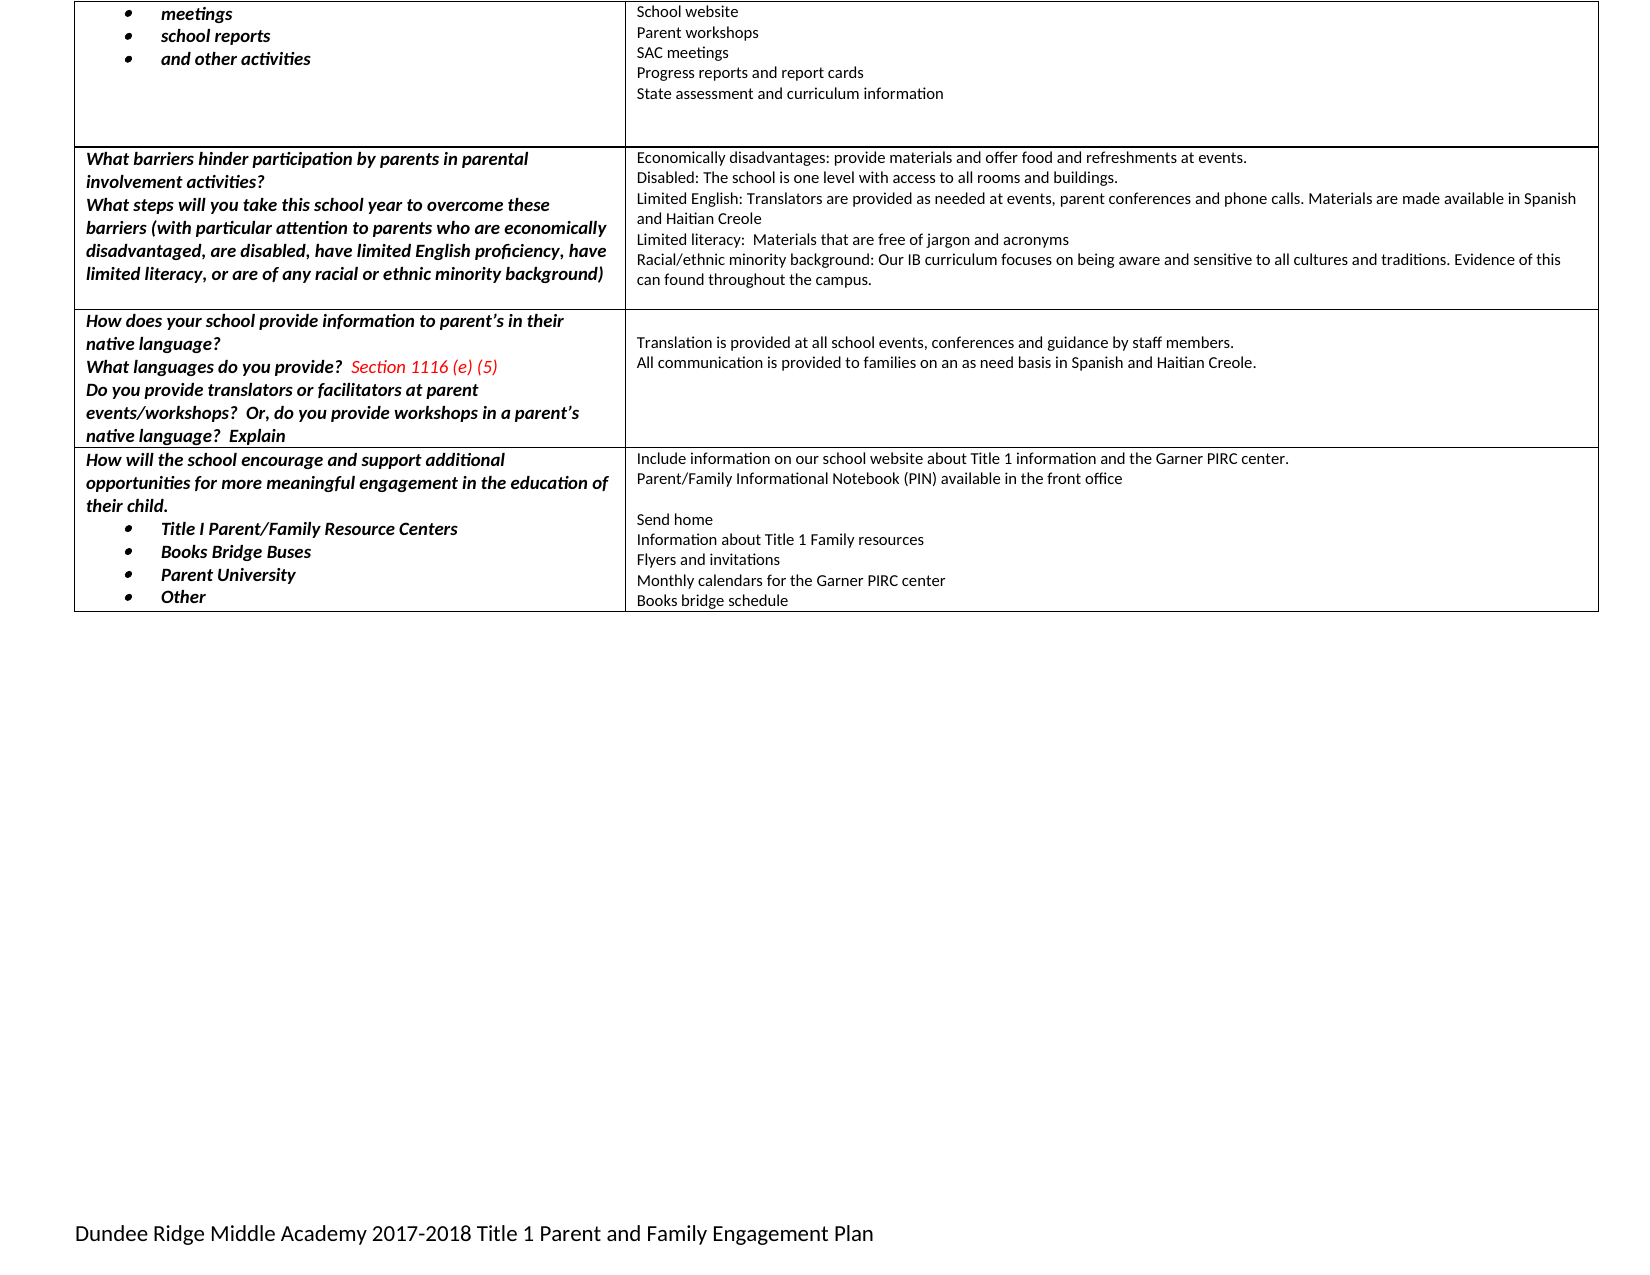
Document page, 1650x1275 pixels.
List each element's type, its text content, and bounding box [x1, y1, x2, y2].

table_cell Translation is provided at all school events, conferences and guidance by staff members. All communication is provided to families on an as need basis in Spanish and Haitian Creole. [626, 310, 1598, 447]
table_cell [626, 2, 1598, 146]
table_cell How will the school encourage and support additional opportunities for more meaningful engagement in the education of their child. Title I Parent/Family Resource Centers Books Bridge Buses Parent University Other [75, 448, 625, 611]
table_cell Include information on our school website about Title 1 information and the Garner PIRC center. Parent/Family Informational Notebook (PIN) available in the front office Send home Information about Title 1 Family resources Flyers and invitations Monthly calendars for the Garner PIRC center Books bridge schedule [626, 448, 1598, 611]
table_cell Economically disadvantages: provide materials and offer food and refreshments at events. Disabled: The school is one level with access to all rooms and buildings. Limited English: Translators are provided as needed at events, parent conferences and phone calls. Materials are made available in Spanish and Haitian Creole Limited literacy: Materials that are free of jargon and acronyms Racial/ethnic minority background: Our IB curriculum focuses on being aware and sensitive to all cultures and traditions. Evidence of this can found throughout the campus. [626, 148, 1598, 308]
table_cell How does your school provide information to parent’s in their native language? What languages do you provide? Section 1116 (e) (5) Do you provide translators or facilitators at parent events/workshops? Or, do you provide workshops in a parent’s native language? Explain [75, 310, 625, 447]
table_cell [75, 2, 625, 146]
table_cell What barriers hinder participation by parents in parental involvement activities? What steps will you take this school year to overcome these barriers (with particular attention to parents who are economically disadvantaged, are disabled, have limited English proficiency, have limited literacy, or are of any racial or ethnic minority background) [75, 148, 625, 308]
